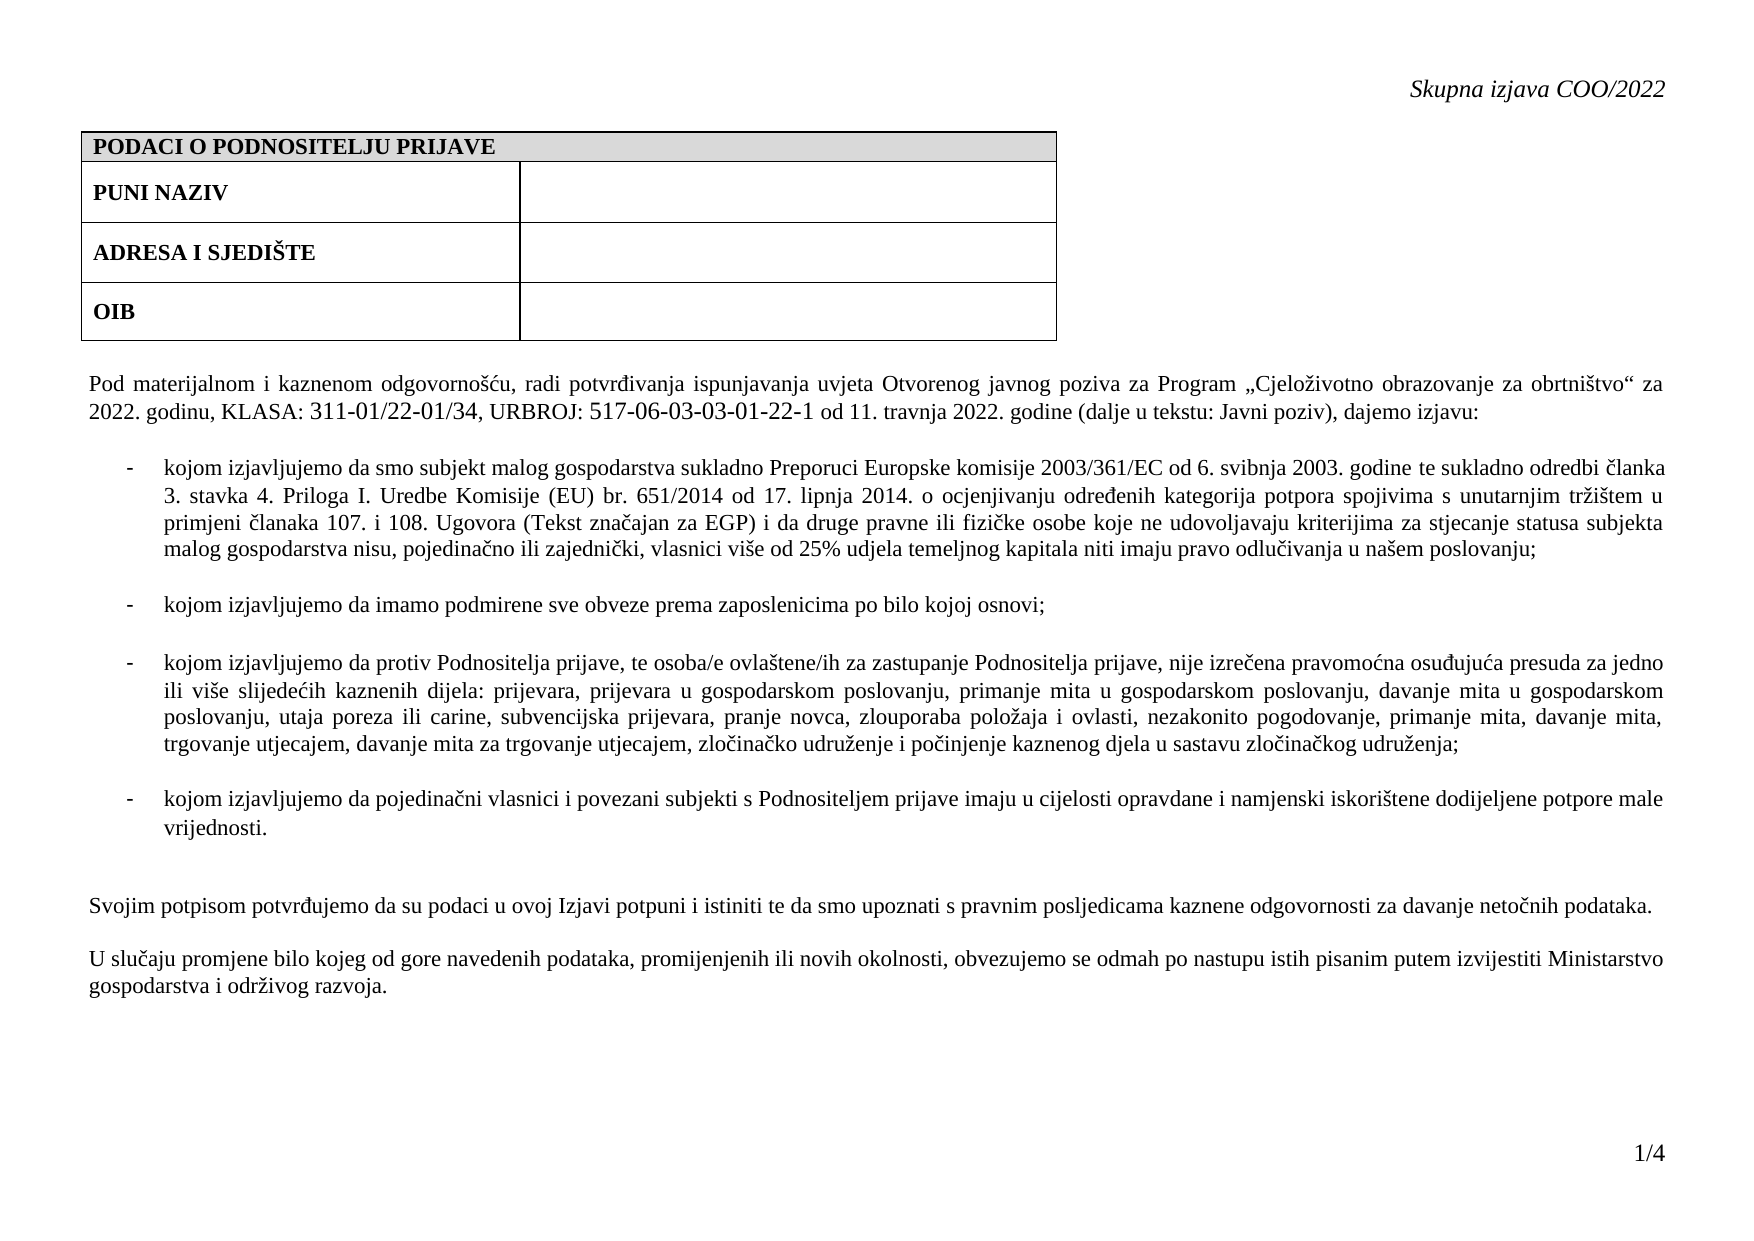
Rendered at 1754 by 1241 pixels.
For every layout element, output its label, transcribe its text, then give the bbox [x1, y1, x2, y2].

table_cell [521, 223, 1056, 282]
table_cell [521, 283, 1056, 340]
list kojom izjavljujemo da imamo podmirene sve obveze prema zaposlenicima po bilo kojoj osnovi; [126, 588, 1665, 619]
text Pod materijalnom i kaznenom odgovornošću, radi potvrđivanja ispunjavanja uvjeta Otvorenog javnog poziva za Program „Cjeloživotno obrazovanje za obrtništvo“ za 2022. godinu, KLASA: 311-01/22-01/34, URBROJ: 517-06-03-03-01-22-1 od 11. travnja 2022. godine (dalje u tekstu: Javni poziv), dajemo izjavu: [89, 370, 1665, 425]
table_cell OIB [82, 283, 519, 340]
table_cell [521, 162, 1056, 222]
list kojom izjavljujemo da pojedinačni vlasnici i povezani subjekti s Podnositeljem prijave imaju u cijelosti opravdane i namjenski iskorištene dodijeljene potpore male vrijednosti. [126, 782, 1665, 840]
table_cell ADRESA I SJEDIŠTE [82, 223, 519, 282]
list kojom izjavljujemo da smo subjekt malog gospodarstva sukladno Preporuci Europske komisije 2003/361/EC od 6. svibnja 2003. godine te sukladno odredbi članka 3. stavka 4. Priloga I. Uredbe Komisije (EU) br. 651/2014 оd 17. lipnja 2014. o ocjenjivanju određenih kategorija potpora spojivima s unutarnjim tržištem u primjeni članaka 107. i 108. Ugovora (Tekst značajan za EGP) i da druge pravne ili fizičke osobe koje ne udovoljavaju kriterijima za stjecanje statusa subjekta malog gospodarstva nisu, pojedinačno ili zajednički, vlasnici više od 25% udjela temeljnog kapitala niti imaju pravo odlučivanja u našem poslovanju; [126, 451, 1665, 562]
table_cell PUNI NAZIV [82, 162, 519, 222]
list kojom izjavljujemo da protiv Podnositelja prijave, te osoba/e ovlaštene/ih za zastupanje Podnositelja prijave, nije izrečena pravomoćna osuđujuća presuda za jedno ili više slijedećih kaznenih dijela: prijevara, prijevara u gospodarskom poslovanju, primanje mita u gospodarskom poslovanju, davanje mita u gospodarskom poslovanju, utaja poreza ili carine, subvencijska prijevara, pranje novca, zlouporaba položaja i ovlasti, nezakonito pogodovanje, primanje mita, davanje mita, trgovanje utjecajem, davanje mita za trgovanje utjecajem, zločinačko udruženje i počinjenje kaznenog djela u sastavu zločinačkog udruženja; [126, 646, 1665, 756]
text Svojim potpisom potvrđujemo da su podaci u ovoj Izjavi potpuni i istiniti te da smo upoznati s pravnim posljedicama kaznene odgovornosti za davanje netočnih podataka. [89, 893, 1665, 919]
text U slučaju promjene bilo kojeg od gore navedenih podataka, promijenjenih ili novih okolnosti, obvezujemo se odmah po nastupu istih pisanim putem izvijestiti Ministarstvo gospodarstva i održivog razvoja. [89, 945, 1665, 998]
table_header PODACI O PODNOSITELJU PRIJAVE [82, 133, 1056, 161]
